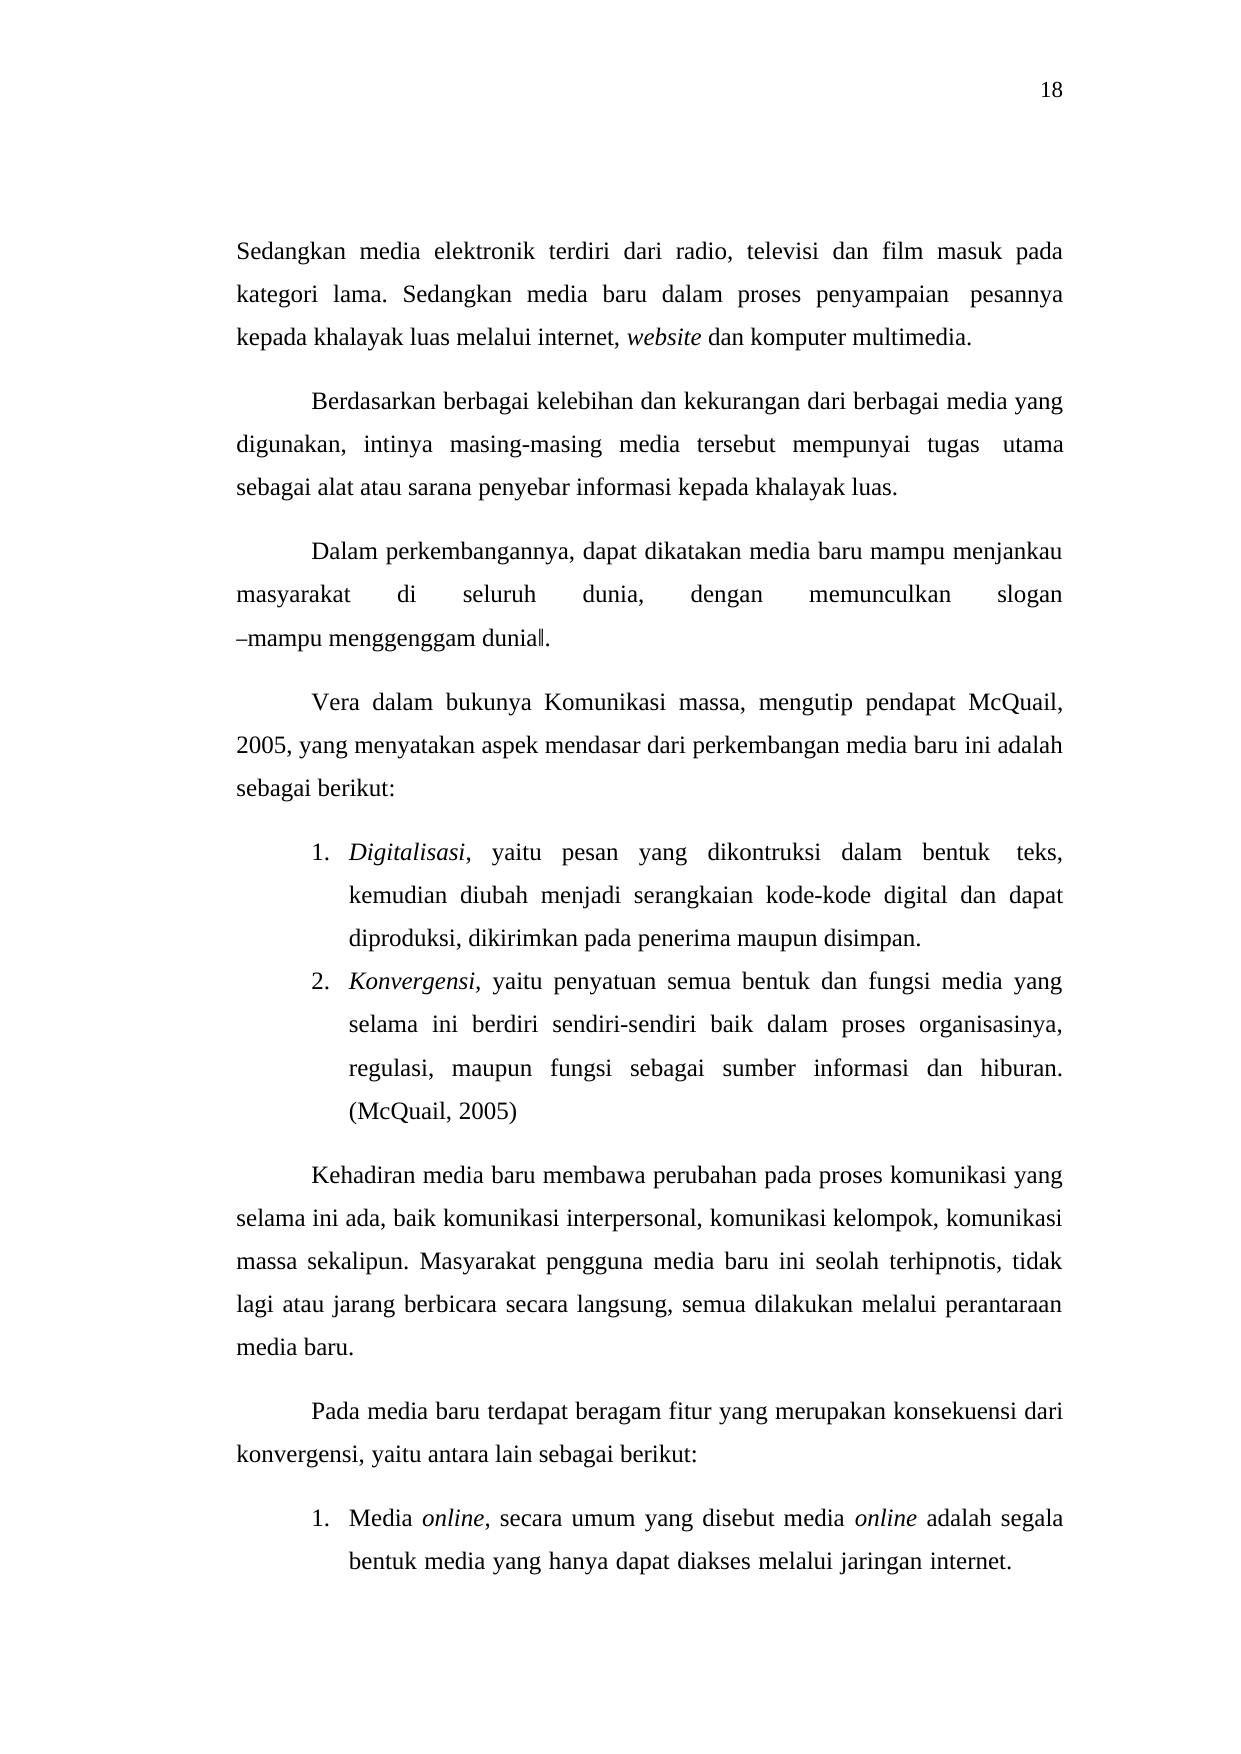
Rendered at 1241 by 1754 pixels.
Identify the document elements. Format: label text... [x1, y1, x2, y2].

text Berdasarkan berbagai kelebihan dan kekurangan dari berbagai media yang digunakan, intinya masing-masing media tersebut mempunyai tugas utama sebagai alat atau sarana penyebar informasi kepada khalayak luas. [236, 386, 1064, 501]
text Pada media baru terdapat beragam fitur yang merupakan konsekuensi dari konvergensi, yaitu antara lain sebagai berikut: [236, 1396, 1064, 1468]
text Dalam perkembangannya, dapat dikatakan media baru mampu menjankau masyarakat di seluruh dunia, dengan memunculkan slogan ―mampu menggenggam dunia‖. [236, 536, 1063, 651]
text Kehadiran media baru membawa perubahan pada proses komunikasi yang selama ini ada, baik komunikasi interpersonal, komunikasi kelompok, komunikasi massa sekalipun. Masyarakat pengguna media baru ini seolah terhipnotis, tidak lagi atau jarang berbicara secara langsung, semua dilakukan melalui perantaraan media baru. [236, 1160, 1063, 1361]
text Sedangkan media elektronik terdiri dari radio, televisi dan film masuk pada kategori lama. Sedangkan media baru dalam proses penyampaian pesannya kepada khalayak luas melalui internet, website dan komputer multimedia. [236, 236, 1063, 351]
text Vera dalam bukunya Komunikasi massa, mengutip pendapat McQuail, 2005, yang menyatakan aspek mendasar dari perkembangan media baru ini adalah sebagai berikut: [236, 687, 1063, 802]
list Konvergensi, yaitu penyatuan semua bentuk dan fungsi media yang selama ini berdiri sendiri-sendiri baik dalam proses organisasinya, regulasi, maupun fungsi sebagai sumber informasi dan hiburan. (McQuail, 2005) [311, 966, 1063, 1124]
list Digitalisasi, yaitu pesan yang dikontruksi dalam bentuk teks, kemudian diubah menjadi serangkaian kode-kode digital dan dapat diproduksi, dikirimkan pada penerima maupun disimpan. [311, 837, 1063, 952]
list Media online, secara umum yang disebut media online adalah segala bentuk media yang hanya dapat diakses melalui jaringan internet. [311, 1503, 1063, 1575]
